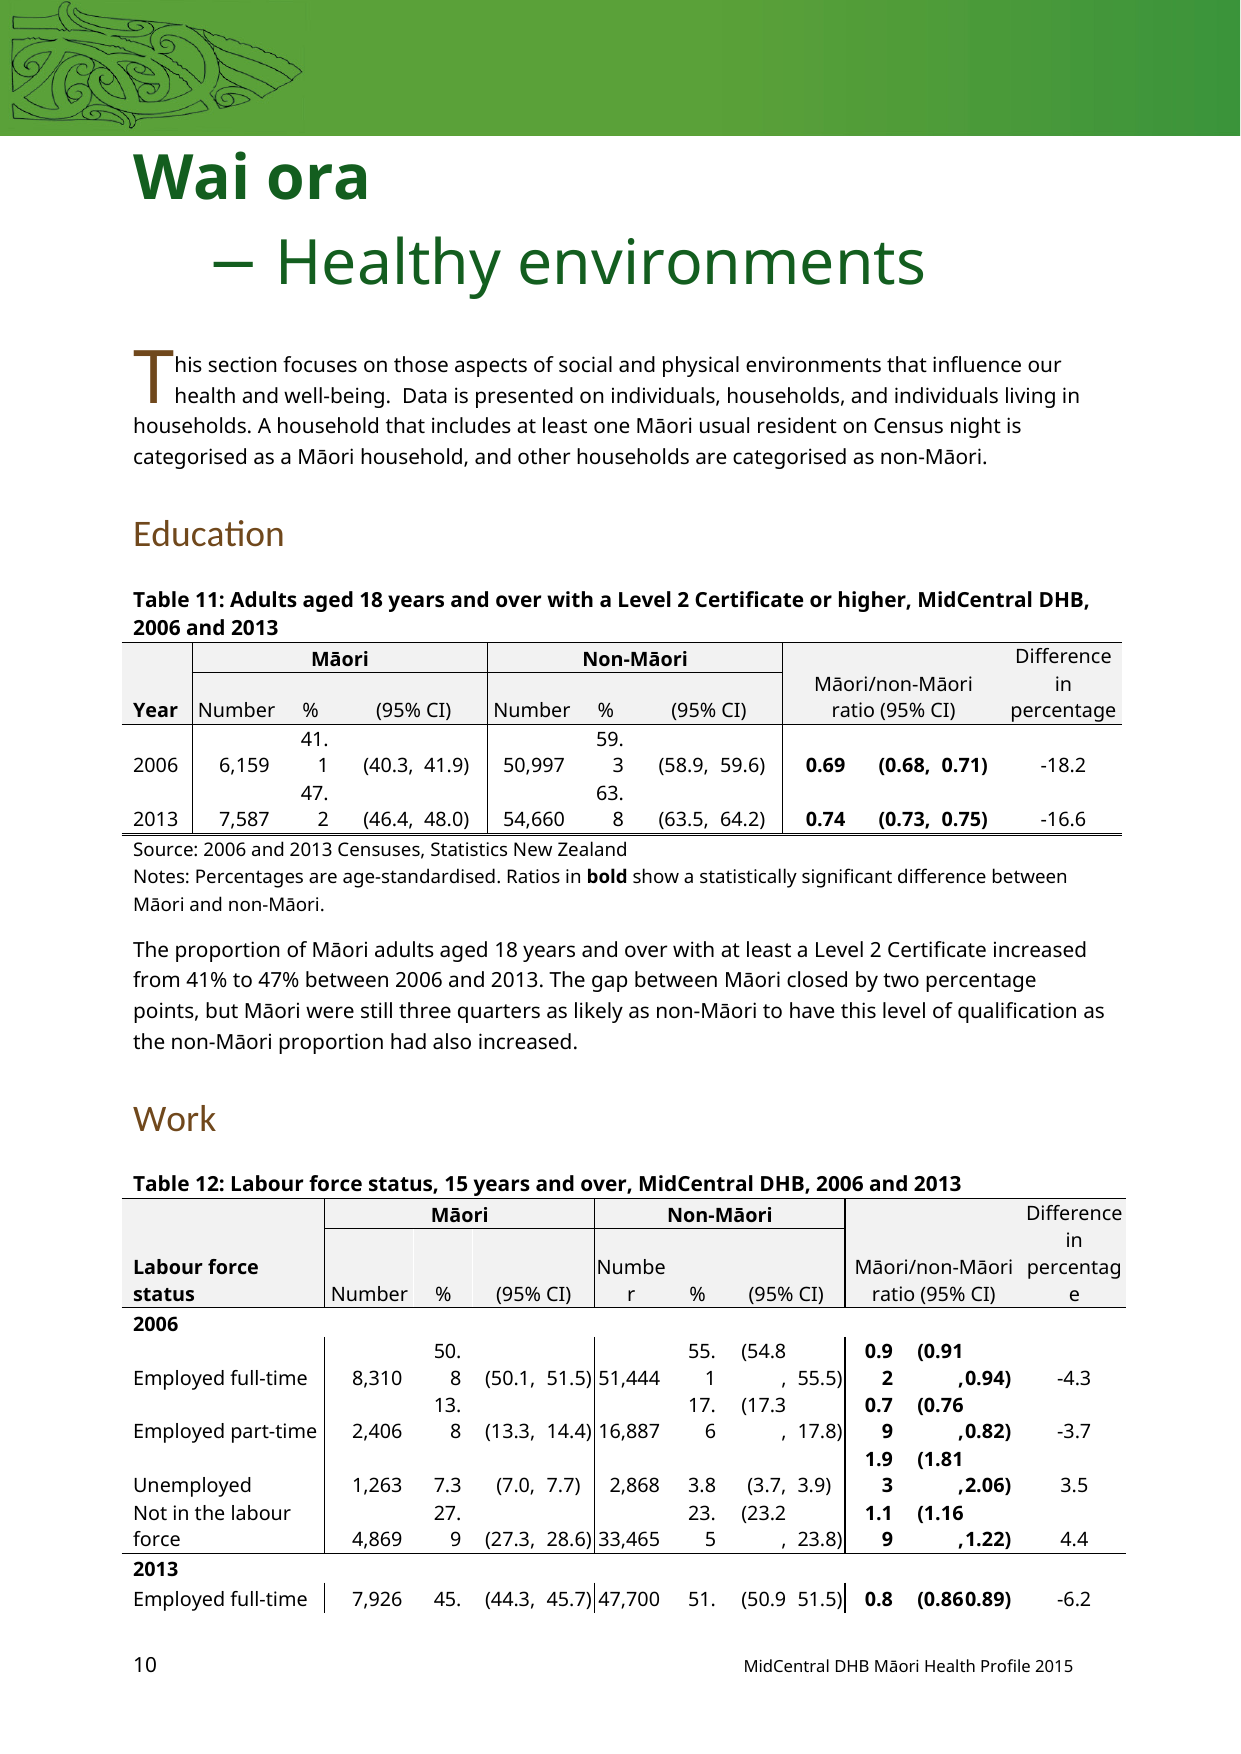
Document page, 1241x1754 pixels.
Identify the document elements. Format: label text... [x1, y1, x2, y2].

table_header Māori/non-Māori ratio (95% CI) [846, 1199, 1022, 1307]
table_cell 2013 [122, 779, 192, 833]
table_cell (1.16, [904, 1499, 963, 1553]
table_cell (1.81, [904, 1445, 963, 1499]
table_cell (27.3, [473, 1499, 535, 1553]
table_cell 48.0) [414, 779, 487, 833]
table_cell Number [595, 1229, 668, 1307]
table_cell (7.0, [473, 1445, 535, 1499]
table_cell 2,868 [595, 1445, 668, 1499]
table_header Māori [325, 1199, 594, 1228]
table_header Difference in percentage [1022, 1199, 1126, 1307]
table_cell % [668, 1229, 727, 1307]
table_cell 0.88 [846, 1583, 904, 1613]
table_cell (95% CI) [340, 673, 487, 724]
table_header Non-Māori [488, 643, 782, 672]
table_cell -6.2 [1022, 1583, 1126, 1613]
table_cell 51.5) [786, 1583, 844, 1613]
table_cell 6,159 [193, 725, 281, 779]
table_cell 50.8 [414, 1337, 472, 1391]
table_cell Unemployed [122, 1445, 324, 1499]
table_cell (0.73, [856, 779, 930, 833]
table_cell 17.8) [786, 1391, 844, 1445]
text The proportion of Māori adults aged 18 years and over with at least a Level 2 Certificate increased from 41% to 47% between 2006 and 2013. The gap between Māori closed by two percentage points, but Māori were still three quarters as likely as non-Māori to have this level of qualification as the non-Māori proportion had also increased. [133, 935, 1107, 1055]
table_cell (44.3, [473, 1583, 535, 1613]
table_cell (13.3, [473, 1391, 535, 1445]
table_cell 23.5 [668, 1499, 727, 1553]
table_cell 1.19 [846, 1499, 904, 1553]
table_cell (95% CI) [473, 1229, 594, 1307]
table_cell 59.6) [709, 725, 782, 779]
table_cell 7,926 [325, 1583, 413, 1613]
table_cell 3.5 [1022, 1445, 1126, 1499]
table_cell 45.7) [535, 1583, 594, 1613]
table_cell (40.3, [340, 725, 413, 779]
table_cell Employed part-time [122, 1391, 324, 1445]
table_cell 0.92 [846, 1337, 904, 1391]
table_cell -16.6 [1004, 779, 1122, 833]
table_cell 0.74 [783, 779, 856, 833]
table_cell 7.7) [535, 1445, 594, 1499]
table_cell (50.9, [727, 1583, 786, 1613]
table_cell 0.71) [930, 725, 1004, 779]
table_header Labour force status [122, 1199, 324, 1307]
subtitle Work [133, 1095, 1107, 1141]
table_header Year [122, 643, 192, 724]
table_cell (3.7, [727, 1445, 786, 1499]
table_cell (54.8, [727, 1337, 786, 1391]
table_cell (17.3, [727, 1391, 786, 1445]
table_cell (0.68, [856, 725, 930, 779]
table_cell (50.1, [473, 1337, 535, 1391]
table_cell 1,263 [325, 1445, 413, 1499]
table_cell 8,310 [325, 1337, 413, 1391]
table_cell 2006 [122, 725, 192, 779]
table_cell 17.6 [668, 1391, 727, 1445]
table_cell 50,997 [488, 725, 576, 779]
table_header Non-Māori [595, 1199, 844, 1228]
table_cell 0.82) [963, 1391, 1022, 1445]
table_cell 7,587 [193, 779, 281, 833]
table_cell 47.2 [281, 779, 340, 833]
table_cell 47,700 [595, 1583, 668, 1613]
table_cell (23.2, [727, 1499, 786, 1553]
text Table 11: Adults aged 18 years and over with a Level 2 Certificate or higher, MidCentral DHB, 2006 and 2013 [133, 585, 1107, 642]
table_cell 0.94) [963, 1337, 1022, 1391]
table_cell 41.1 [281, 725, 340, 779]
table_cell 41.9) [414, 725, 487, 779]
table_header Māori [193, 643, 487, 672]
table_cell (58.9, [635, 725, 709, 779]
table_cell 2013 [122, 1554, 1126, 1583]
table_cell 54,660 [488, 779, 576, 833]
subtitle Education [133, 510, 1107, 556]
table_cell 55.1 [668, 1337, 727, 1391]
table_header Difference in percentage [1004, 643, 1122, 724]
table_cell -3.7 [1022, 1391, 1126, 1445]
table_cell 16,887 [595, 1391, 668, 1445]
table_cell 4,869 [325, 1499, 413, 1553]
table_cell 51.5) [535, 1337, 594, 1391]
table_cell -4.3 [1022, 1337, 1126, 1391]
table_cell 0.89) [963, 1583, 1022, 1613]
text his section focuses on those aspects of social and physical environments that influence our health and well-being. Data is presented on individuals, households, and individuals living in households. A household that includes at least one Māori usual resident on Census night is categorised as a Māori household, and other households are categorised as non-Māori. [133, 350, 1107, 471]
table_cell 7.3 [414, 1445, 472, 1499]
subtitle − Healthy environments [207, 218, 1107, 303]
table_cell 51.2 [668, 1583, 727, 1613]
table_cell 51,444 [595, 1337, 668, 1391]
table_header Māori/non-Māori ratio (95% CI) [783, 643, 1004, 724]
picture [0, 0, 1241, 136]
table_cell % [281, 673, 340, 724]
table_cell (0.91, [904, 1337, 963, 1391]
table_cell 2,406 [325, 1391, 413, 1445]
table_cell 0.79 [846, 1391, 904, 1445]
table_cell 27.9 [414, 1499, 472, 1553]
table_cell 63.8 [576, 779, 635, 833]
table_cell % [576, 673, 635, 724]
table_cell (95% CI) [727, 1229, 844, 1307]
table_cell 45.0 [414, 1583, 472, 1613]
table_cell Employed full-time [122, 1337, 324, 1391]
table_cell (63.5, [635, 779, 709, 833]
table_cell 2006 [122, 1308, 1126, 1337]
text Source: 2006 and 2013 Censuses, Statistics New Zealand Notes: Percentages are age-standardised. Ratios in bold show a statistically significant difference between Māori and non-Māori. [133, 836, 1107, 916]
table_cell Employed full-time [122, 1583, 324, 1613]
table_cell Number [193, 673, 281, 724]
table_cell 59.3 [576, 725, 635, 779]
table_cell -18.2 [1004, 725, 1122, 779]
table_cell % [414, 1229, 472, 1307]
table_cell 2.06) [963, 1445, 1022, 1499]
table_cell 0.75) [930, 779, 1004, 833]
table_cell 3.9) [786, 1445, 844, 1499]
table_cell 14.4) [535, 1391, 594, 1445]
table_cell (95% CI) [635, 673, 782, 724]
table_cell Number [488, 673, 576, 724]
subtitle Wai ora [133, 133, 1107, 218]
table_cell 23.8) [786, 1499, 844, 1553]
table_cell 1.22) [963, 1499, 1022, 1553]
table_cell 55.5) [786, 1337, 844, 1391]
table_cell (46.4, [340, 779, 413, 833]
table_cell 4.4 [1022, 1499, 1126, 1553]
table_cell (0.76, [904, 1391, 963, 1445]
table_cell 1.93 [846, 1445, 904, 1499]
text Table 12: Labour force status, 15 years and over, MidCentral DHB, 2006 and 2013 [133, 1169, 1107, 1198]
table_cell 13.8 [414, 1391, 472, 1445]
table_cell 28.6) [535, 1499, 594, 1553]
table_cell 64.2) [709, 779, 782, 833]
table_cell Not in the labour force [122, 1499, 324, 1553]
table_cell (0.86, [904, 1583, 963, 1613]
table_cell 33,465 [595, 1499, 668, 1553]
table_cell Number [325, 1229, 413, 1307]
table_cell 0.69 [783, 725, 856, 779]
table_cell 3.8 [668, 1445, 727, 1499]
